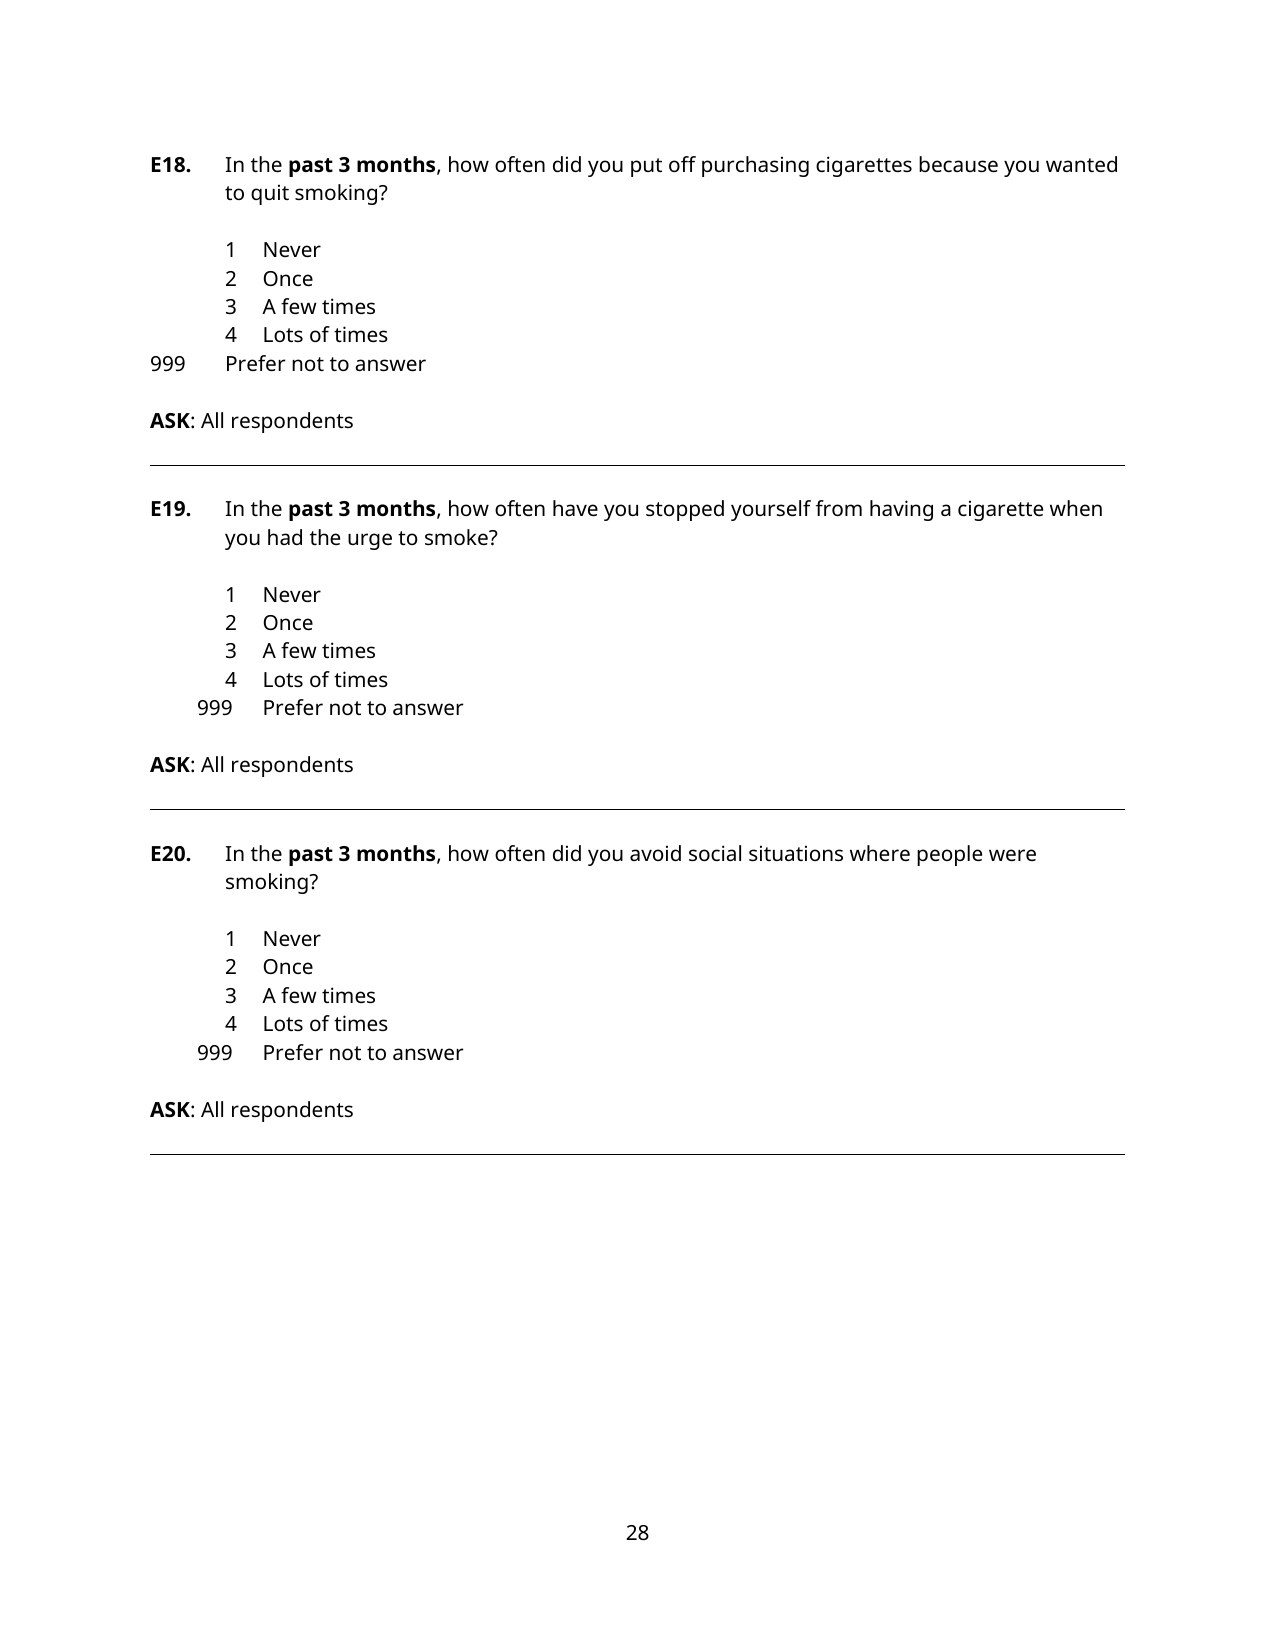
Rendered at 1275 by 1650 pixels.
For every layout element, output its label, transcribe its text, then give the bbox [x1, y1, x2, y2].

list A few times [206, 292, 1125, 321]
list Once [206, 952, 1125, 981]
text 999 Prefer not to answer [197, 693, 1125, 722]
list Once [206, 264, 1125, 292]
list A few times [206, 637, 1125, 665]
list Never [225, 235, 1125, 264]
list Lots of times [206, 321, 1125, 349]
text E20. In the past 3 months, how often did you avoid social situations where people were smoking? [150, 839, 1125, 896]
text E18. In the past 3 months, how often did you put off purchasing cigarettes because you wanted to quit smoking? [150, 150, 1125, 207]
text ASK: All respondents [150, 750, 1125, 779]
list Lots of times [206, 1009, 1125, 1038]
list Lots of times [206, 665, 1125, 693]
text ASK: All respondents [150, 406, 1125, 434]
list A few times [206, 981, 1125, 1009]
text 999 Prefer not to answer [197, 1038, 1125, 1066]
list Never [225, 580, 1125, 608]
list Once [206, 608, 1125, 637]
text ASK: All respondents [150, 1095, 1125, 1123]
list Never [225, 924, 1125, 952]
text 999 Prefer not to answer [150, 349, 1125, 377]
text E19. In the past 3 months, how often have you stopped yourself from having a cigarette when you had the urge to smoke? [150, 494, 1125, 551]
